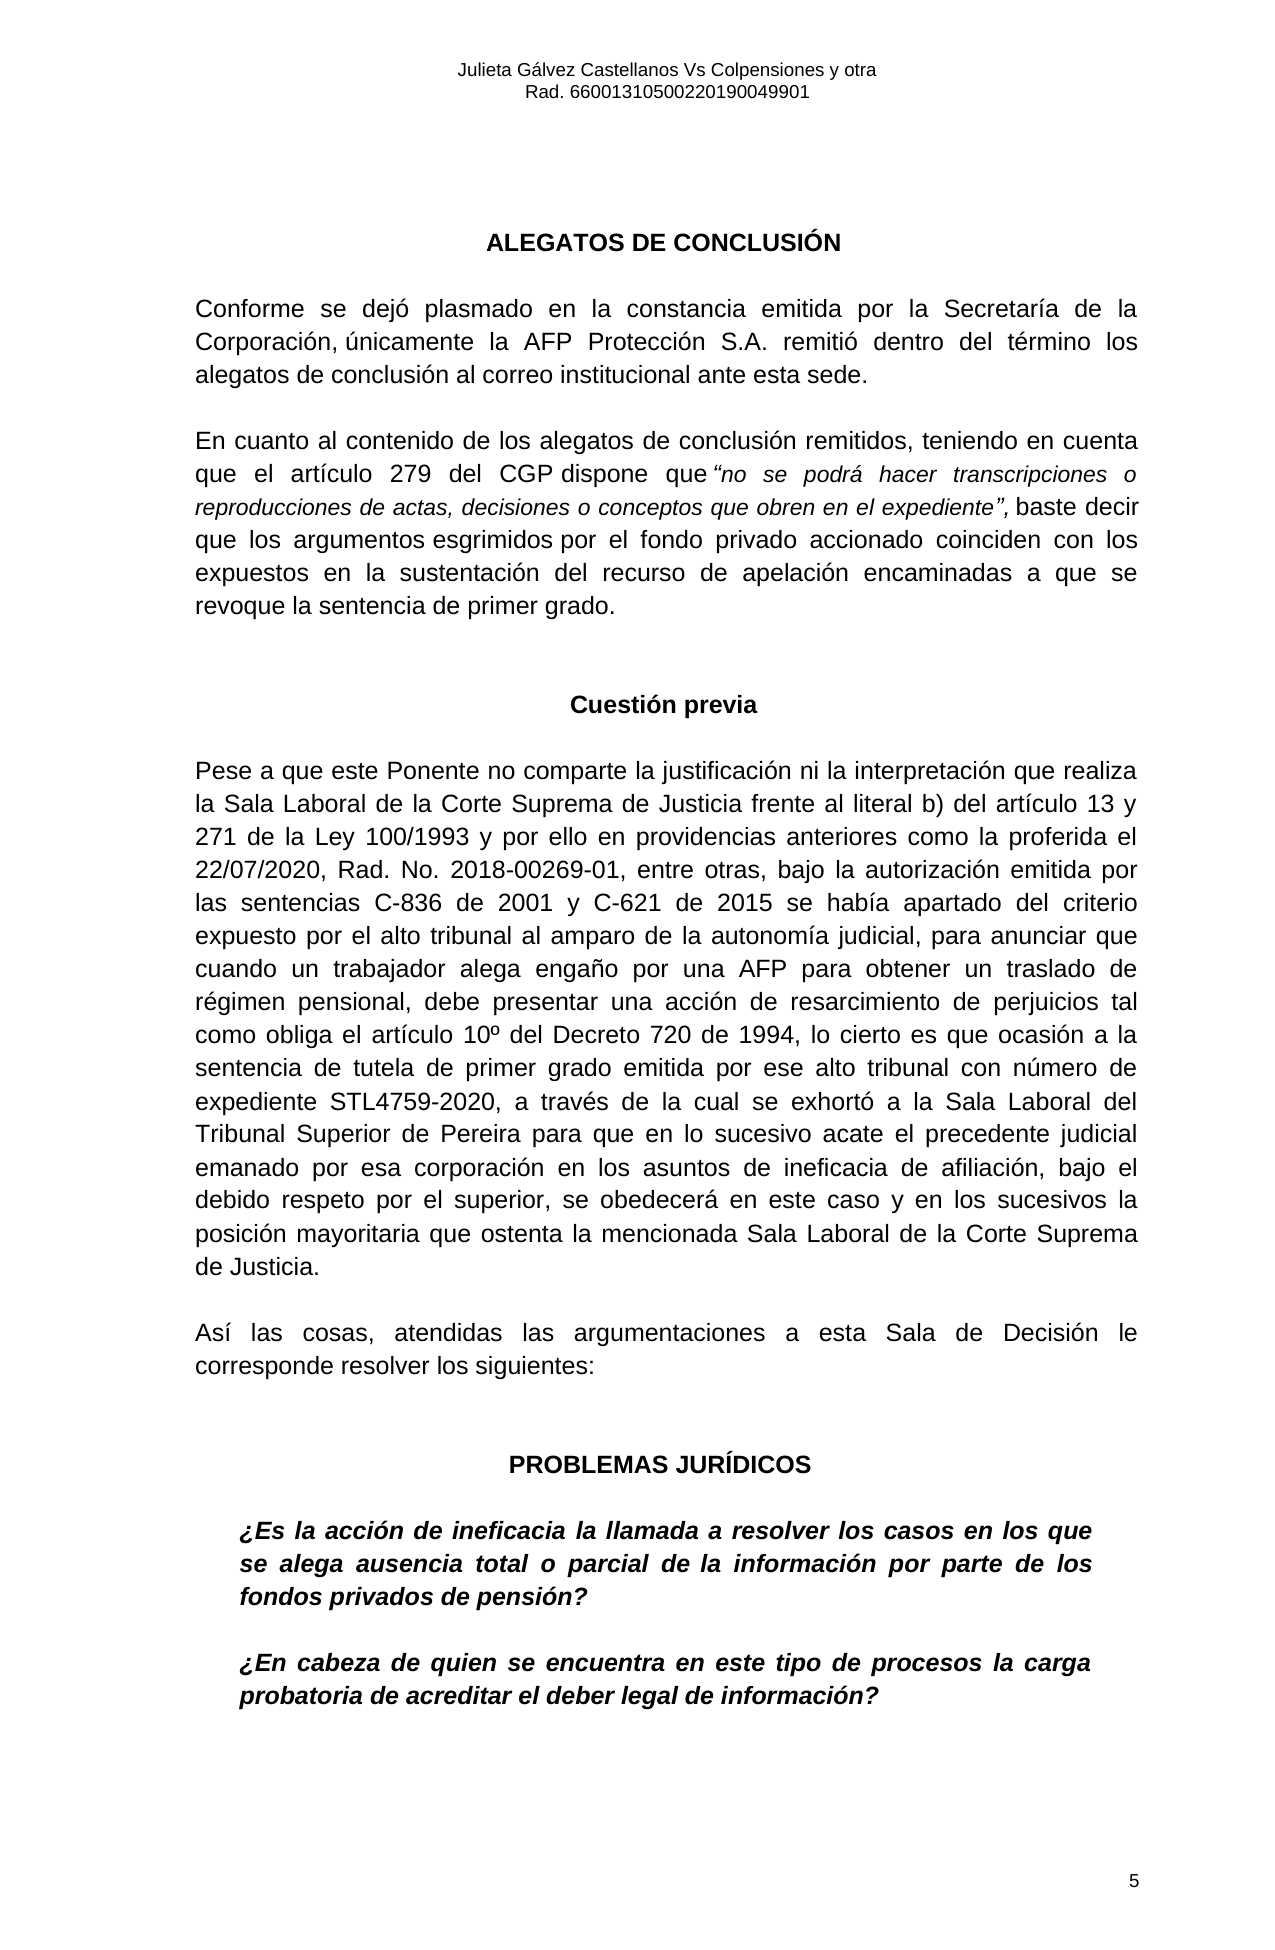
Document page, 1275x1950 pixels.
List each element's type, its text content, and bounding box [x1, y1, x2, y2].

text En cuanto al contenido de los alegatos de conclusión remitidos, teniendo en cuenta que el artículo 279 del CGP dispone que “no se podrá hacer transcripciones o reproducciones de actas, decisiones o conceptos que obren en el expediente”, baste decir que los argumentos esgrimidos por el fondo privado accionado coinciden con los expuestos en la sustentación del recurso de apelación encaminadas a que se revoque la sentencia de primer grado. [195, 426, 1139, 620]
text Pese a que este Ponente no comparte la justificación ni la interpretación que realiza la Sala Laboral de la Corte Suprema de Justicia frente al literal b) del artículo 13 y 271 de la Ley 100/1993 y por ello en providencias anteriores como la proferida el 22/07/2020, Rad. No. 2018-00269-01, entre otras, bajo la autorización emitida por las sentencias C-836 de 2001 y C-621 de 2015 se había apartado del criterio expuesto por el alto tribunal al amparo de la autonomía judicial, para anunciar que cuando un trabajador alega engaño por una AFP para obtener un traslado de régimen pensional, debe presentar una acción de resarcimiento de perjuicios tal como obliga el artículo 10º del Decreto 720 de 1994, lo cierto es que ocasión a la sentencia de tutela de primer grado emitida por ese alto tribunal con número de expediente STL4759-2020, a través de la cual se exhortó a la Sala Laboral del Tribunal Superior de Pereira para que en lo sucesivo acate el precedente judicial emanado por esa corporación en los asuntos de ineficacia de afiliación, bajo el debido respeto por el superior, se obedecerá en este caso y en los sucesivos la posición mayoritaria que ostenta la mencionada Sala Laboral de la Corte Suprema de Justicia. [195, 756, 1139, 1280]
text ¿En cabeza de quien se encuentra en este tipo de procesos la carga probatoria de acreditar el deber legal de información? [239, 1648, 1095, 1709]
text PROBLEMAS JURÍDICOS [195, 1450, 1139, 1478]
text Cuestión previa [195, 690, 1139, 719]
text ¿Es la acción de ineficacia la llamada a resolver los casos en los que se alega ausencia total o parcial de la información por parte de los fondos privados de pensión? [239, 1516, 1095, 1611]
text Conforme se dejó plasmado en la constancia emitida por la Secretaría de la Corporación, únicamente la AFP Protección S.A. remitió dentro del término los alegatos de conclusión al correo institucional ante esta sede. [195, 294, 1139, 389]
text ALEGATOS DE CONCLUSIÓN [195, 228, 1139, 257]
text Así las cosas, atendidas las argumentaciones a esta Sala de Decisión le corresponde resolver los siguientes: [195, 1318, 1139, 1379]
